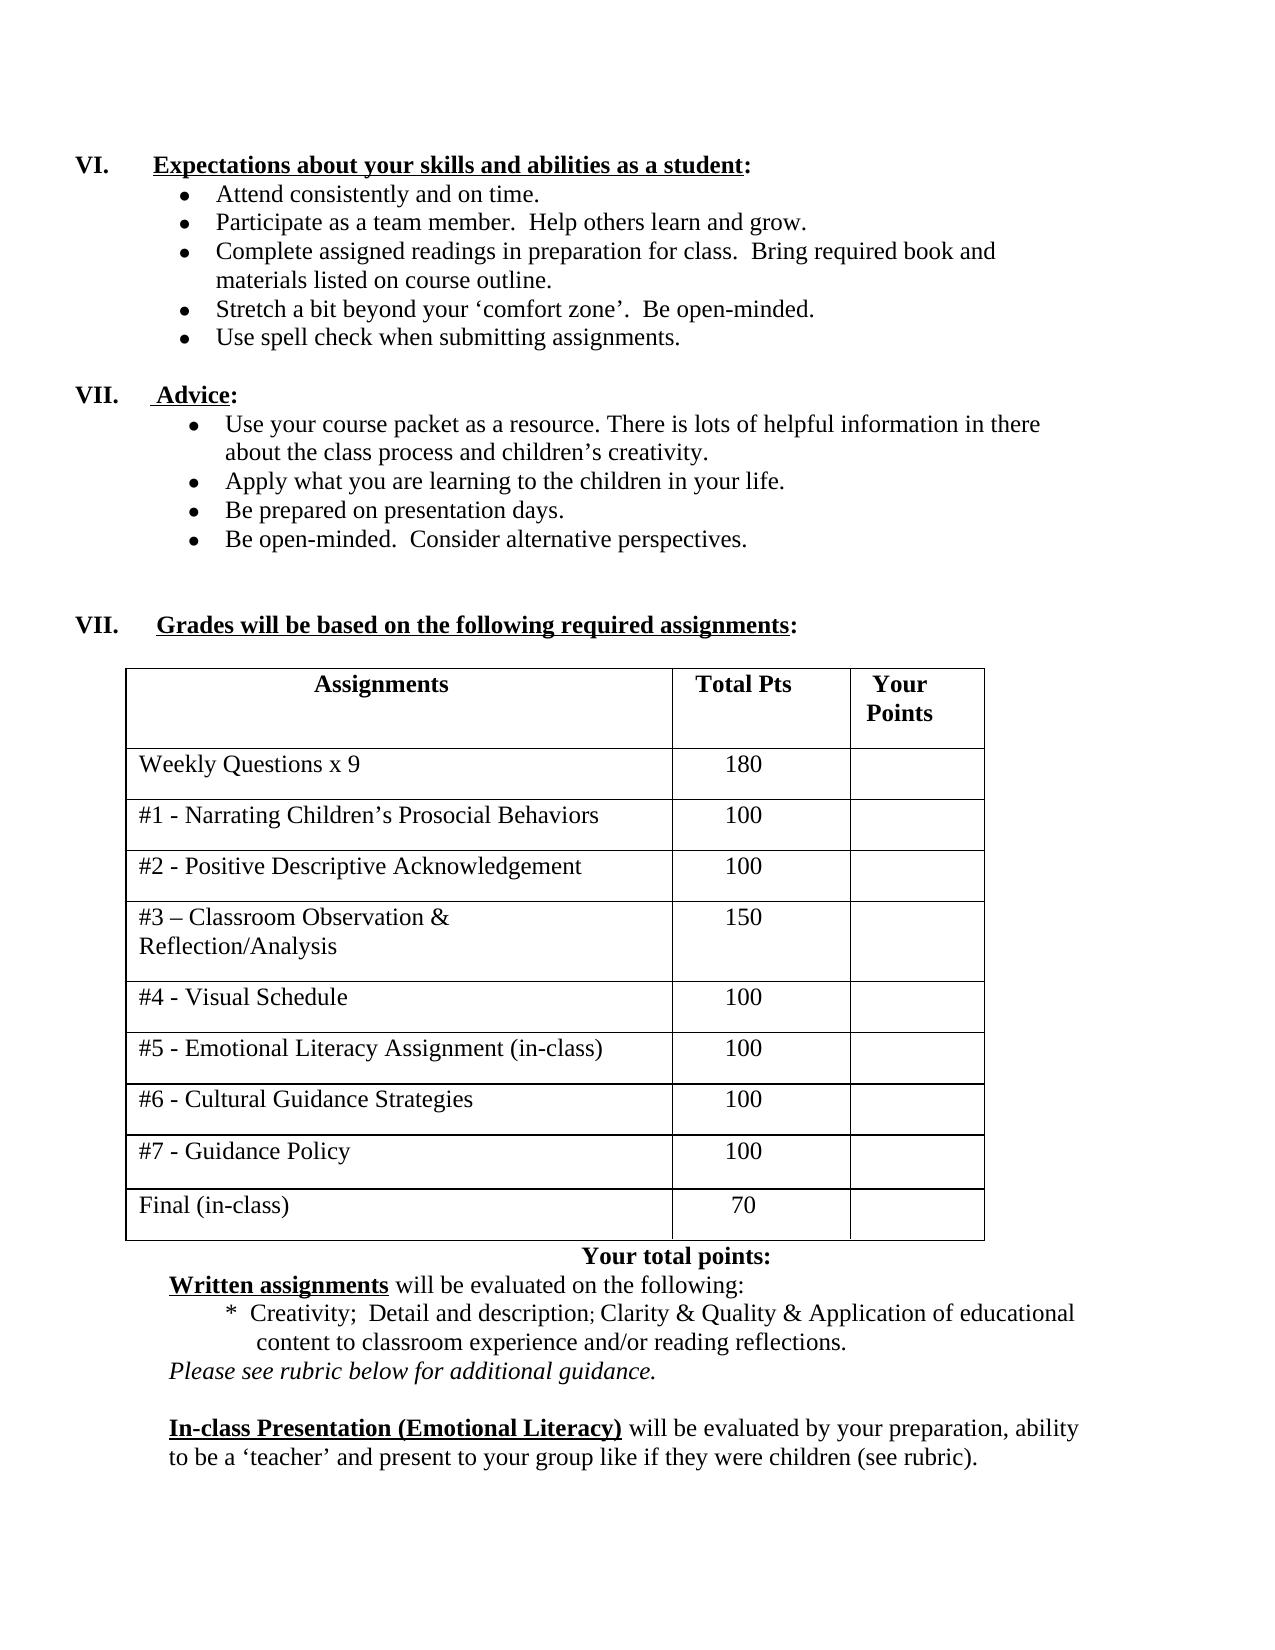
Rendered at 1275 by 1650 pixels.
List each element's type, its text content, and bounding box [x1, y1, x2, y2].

table_header Your Points [851, 669, 984, 747]
table_cell [851, 749, 984, 798]
table_cell [851, 1033, 984, 1083]
table_cell [851, 851, 984, 901]
table_cell #7 - Guidance Policy [127, 1136, 672, 1188]
table_cell #4 - Visual Schedule [127, 982, 672, 1032]
list Participate as a team member. Help others learn and grow. [178, 207, 1089, 236]
table_cell #5 - Emotional Literacy Assignment (in-class) [127, 1033, 672, 1083]
table_header Total Pts [673, 669, 850, 747]
list Complete assigned readings in preparation for class. Bring required book and materials listed on course outline. [178, 236, 1089, 294]
text VII. Advice: [75, 380, 1089, 409]
table_cell 100 [673, 851, 850, 901]
table_cell Weekly Questions x 9 [127, 749, 672, 798]
table_cell [851, 982, 984, 1032]
list Use spell check when submitting assignments. [178, 322, 1089, 380]
table_cell 100 [673, 1136, 850, 1188]
table_cell #2 - Positive Descriptive Acknowledgement [127, 851, 672, 901]
table_cell 100 [673, 1085, 850, 1134]
list Use your course packet as a resource. There is lots of helpful information in there about the class process and children’s creativity. [187, 409, 1089, 466]
list Attend consistently and on time. [178, 179, 1089, 207]
text Please see rubric below for additional guidance. [169, 1356, 1089, 1413]
table_cell 100 [673, 1033, 850, 1083]
table_cell 100 [673, 800, 850, 850]
list Be prepared on presentation days. [187, 495, 1089, 524]
table_cell 100 [673, 982, 850, 1032]
text VII. Grades will be based on the following required assignments: [75, 610, 1089, 667]
table_cell [851, 1085, 984, 1134]
list Be open-minded. Consider alternative perspectives. [187, 524, 1089, 610]
table_cell 150 [673, 902, 850, 981]
table_header Assignments [127, 669, 672, 747]
text VI. Expectations about your skills and abilities as a student: [75, 150, 1089, 179]
table_cell #1 - Narrating Children’s Prosocial Behaviors [127, 800, 672, 850]
table_cell [851, 902, 984, 981]
table_cell 70 [673, 1190, 850, 1239]
list Apply what you are learning to the children in your life. [187, 466, 1089, 495]
table_cell [851, 800, 984, 850]
table_cell #6 - Cultural Guidance Strategies [127, 1085, 672, 1134]
table_cell [851, 1190, 984, 1239]
text Your total points: Written assignments will be evaluated on the following: * Creativity; Detail and description; Clarity & Quality & Application of educational content to classroom experience and/or reading reflections. [169, 1241, 1089, 1356]
table_cell 180 [673, 749, 850, 798]
table_cell #3 – Classroom Observation & Reflection/Analysis [127, 902, 672, 981]
list Stretch a bit beyond your ‘comfort zone’. Be open-minded. [178, 294, 1089, 322]
table_cell Final (in-class) [127, 1190, 672, 1239]
text In-class Presentation (Emotional Literacy) will be evaluated by your preparation, ability to be a ‘teacher’ and present to your group like if they were children (see rubric). [169, 1413, 1089, 1500]
table_cell [851, 1136, 984, 1188]
